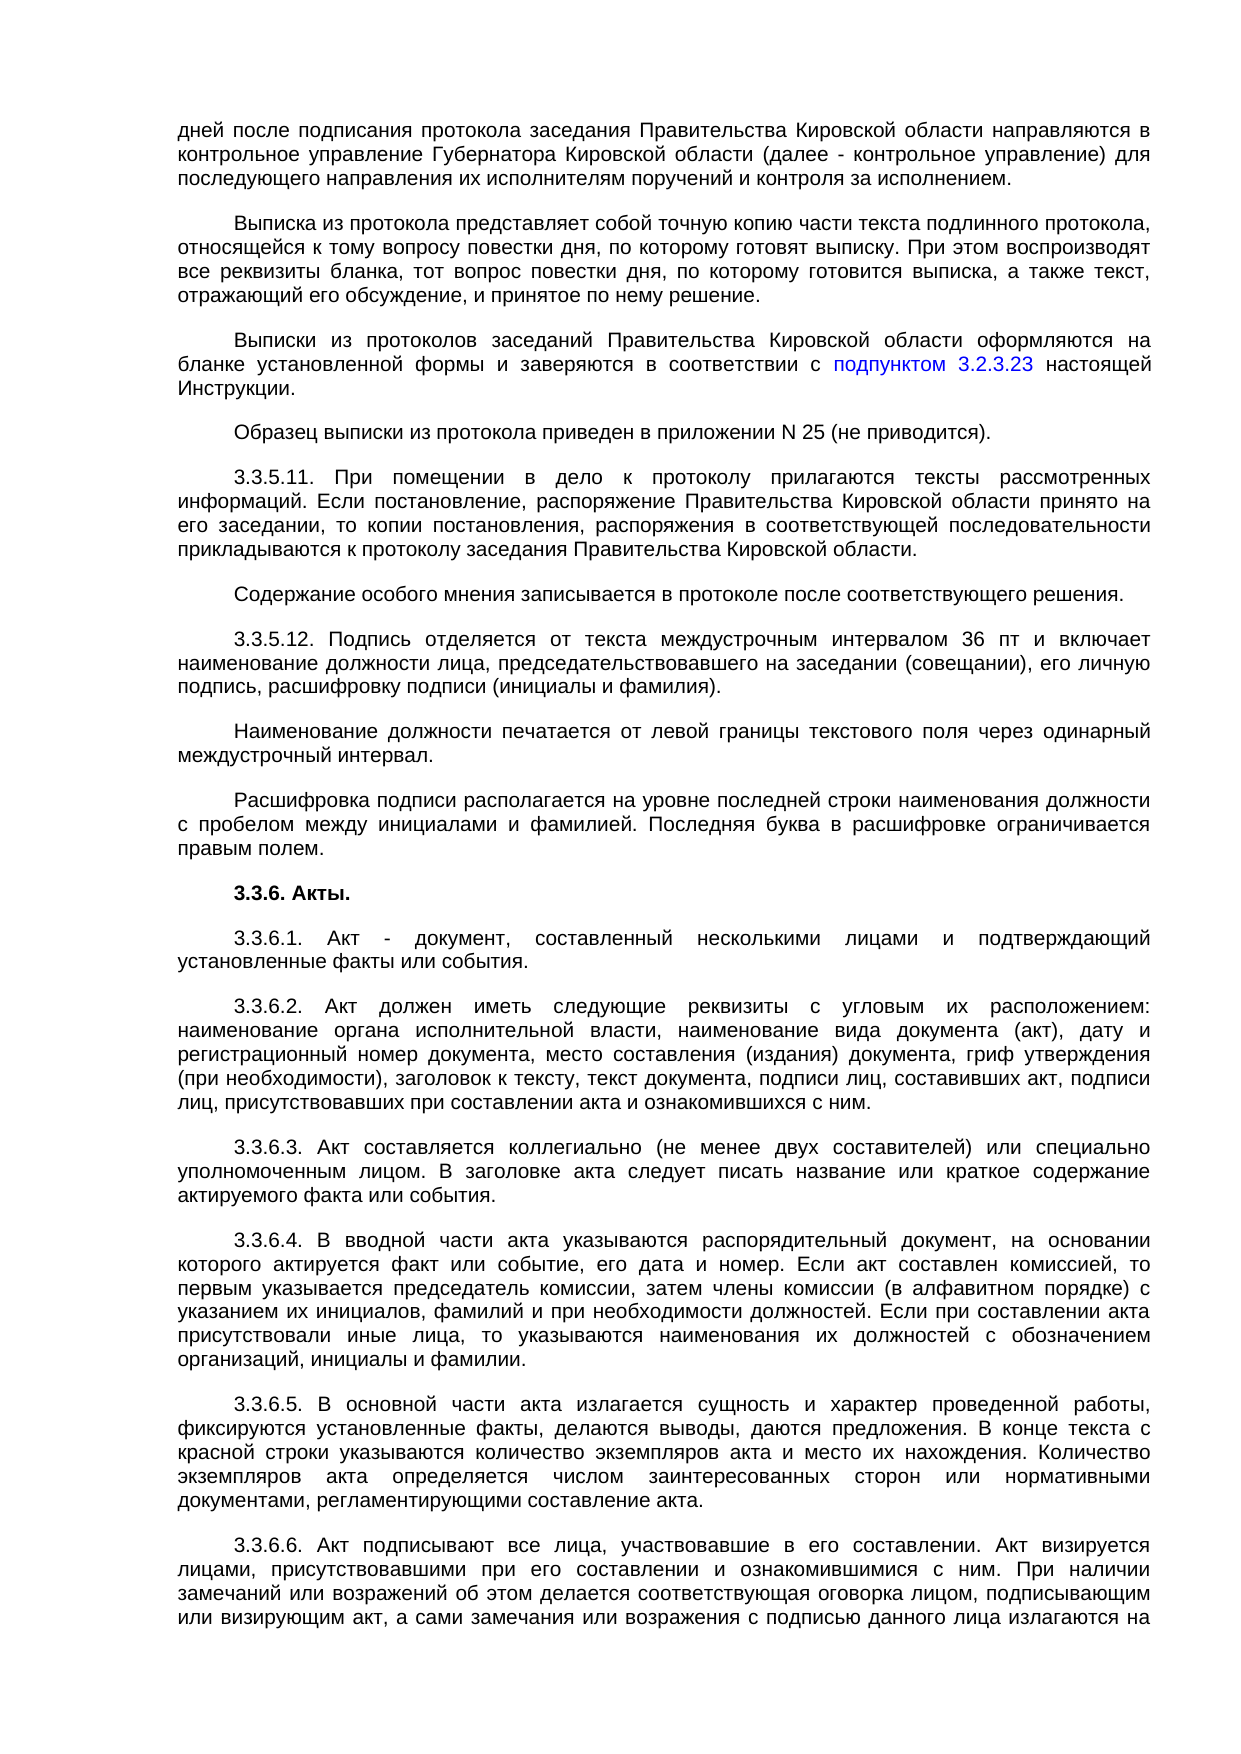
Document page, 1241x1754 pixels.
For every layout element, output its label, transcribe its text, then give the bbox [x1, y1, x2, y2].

text 3.3.5.12. Подпись отделяется от текста междустрочным интервалом 36 пт и включает наименование должности лица, председательствовавшего на заседании (совещании), его личную подпись, расшифровку подписи (инициалы и фамилия). [177, 626, 1152, 698]
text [177, 1533, 1152, 1628]
text 3.3.6.2. Акт должен иметь следующие реквизиты с угловым их расположением: наименование органа исполнительной власти, наименование вида документа (акт), дату и регистрационный номер документа, место составления (издания) документа, гриф утверждения (при необходимости), заголовок к тексту, текст документа, подписи лиц, составивших акт, подписи лиц, присутствовавших при составлении акта и ознакомившихся с ним. [177, 994, 1152, 1114]
text Выписка из протокола представляет собой точную копию части текста подлинного протокола, относящейся к тому вопросу повестки дня, по которому готовят выписку. При этом воспроизводят все реквизиты бланка, тот вопрос повестки дня, по которому готовится выписка, а также текст, отражающий его обсуждение, и принятое по нему решение. [177, 211, 1152, 307]
text 3.3.6.5. В основной части акта излагается сущность и характер проведенной работы, фиксируются установленные факты, делаются выводы, даются предложения. В конце текста с красной строки указываются количество экземпляров акта и место их нахождения. Количество экземпляров акта определяется числом заинтересованных сторон или нормативными документами, регламентирующими составление акта. [177, 1392, 1152, 1512]
title 3.3.6. Акты. [177, 881, 1152, 904]
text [177, 118, 1152, 190]
text 3.3.6.3. Акт составляется коллегиально (не менее двух составителей) или специально уполномоченным лицом. В заголовке акта следует писать название или краткое содержание актируемого факта или события. [177, 1135, 1152, 1207]
text Наименование должности печатается от левой границы текстового поля через одинарный междустрочный интервал. [177, 719, 1152, 767]
text 3.3.5.11. При помещении в дело к протоколу прилагаются тексты рассмотренных информаций. Если постановление, распоряжение Правительства Кировской области принято на его заседании, то копии постановления, распоряжения в соответствующей последовательности прикладываются к протоколу заседания Правительства Кировской области. [177, 465, 1152, 561]
text 3.3.6.4. В вводной части акта указываются распорядительный документ, на основании которого актируется факт или событие, его дата и номер. Если акт составлен комиссией, то первым указывается председатель комиссии, затем члены комиссии (в алфавитном порядке) с указанием их инициалов, фамилий и при необходимости должностей. Если при составлении акта присутствовали иные лица, то указываются наименования их должностей с обозначением организаций, инициалы и фамилии. [177, 1227, 1152, 1371]
text Расшифровка подписи располагается на уровне последней строки наименования должности с пробелом между инициалами и фамилией. Последняя буква в расшифровке ограничивается правым полем. [177, 788, 1152, 860]
text Образец выписки из протокола приведен в приложении N 25 (не приводится). [177, 420, 1152, 444]
text Выписки из протоколов заседаний Правительства Кировской области оформляются на бланке установленной формы и заверяются в соответствии с подпунктом 3.2.3.23 настоящей Инструкции. [177, 327, 1152, 399]
text 3.3.6.1. Акт - документ, составленный несколькими лицами и подтверждающий установленные факты или события. [177, 925, 1152, 973]
text Содержание особого мнения записывается в протоколе после соответствующего решения. [177, 582, 1152, 606]
